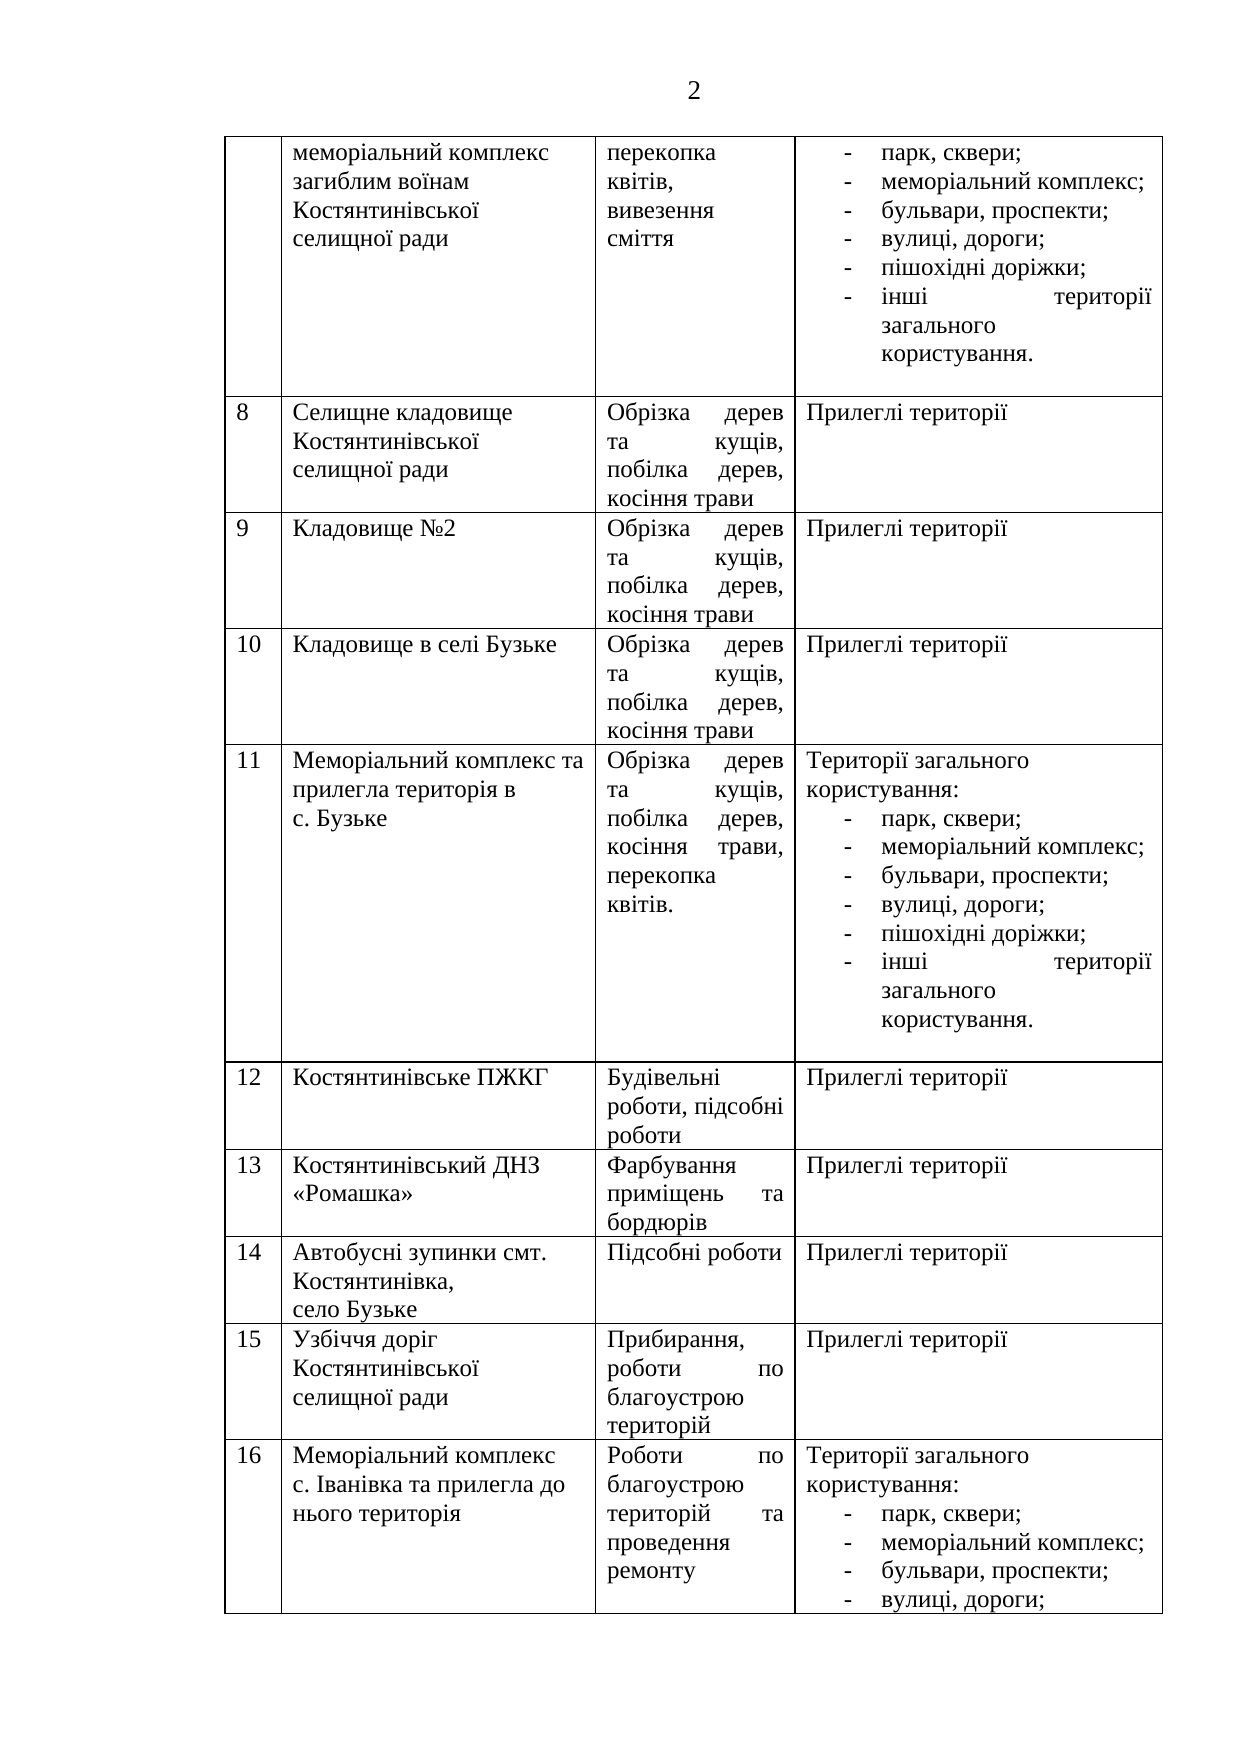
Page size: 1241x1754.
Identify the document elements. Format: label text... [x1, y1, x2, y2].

table_cell Підсобні роботи [596, 1237, 794, 1323]
table_cell Прибирання, роботи по благоустрою територій [596, 1324, 794, 1439]
table_cell Фарбування приміщень та бордюрів [596, 1150, 794, 1236]
table_cell 15 [226, 1324, 281, 1439]
table_cell Узбіччя доріг Костянтинівської селищної ради [282, 1324, 595, 1439]
table_cell Автобусні зупинки смт. Костянтинівка, село Бузьке [282, 1237, 595, 1323]
table_cell 11 [226, 745, 281, 1061]
table_cell Обрізка дерев та кущів, побілка дерев, косіння трави, перекопка квітів. [596, 745, 794, 1061]
table_cell Костянтинівське ПЖКГ [282, 1063, 595, 1149]
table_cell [282, 137, 595, 396]
table_cell Прилеглі території [796, 397, 1162, 512]
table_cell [596, 1440, 794, 1613]
table_cell Селищне кладовище Костянтинівської селищної ради [282, 397, 595, 512]
table_cell 7 [226, 137, 281, 396]
table_cell Кладовище №2 [282, 513, 595, 628]
table_cell 14 [226, 1237, 281, 1323]
table_cell Костянтинівський ДНЗ «Ромашка» [282, 1150, 595, 1236]
table_cell 10 [226, 629, 281, 744]
table_cell Обрізка дерев та кущів, побілка дерев, косіння трави [596, 397, 794, 512]
table_cell 13 [226, 1150, 281, 1236]
table_cell Прилеглі території [796, 513, 1162, 628]
table_cell Прилеглі території [796, 1237, 1162, 1323]
table_cell 12 [226, 1063, 281, 1149]
table_cell 16 [226, 1440, 281, 1613]
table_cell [596, 137, 794, 396]
table_cell Будівельні роботи, підсобні роботи [596, 1063, 794, 1149]
table_cell Меморіальний комплекс та прилегла територія в с. Бузьке [282, 745, 595, 1061]
table_cell Кладовище в селі Бузьке [282, 629, 595, 744]
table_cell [796, 1440, 1162, 1613]
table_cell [796, 137, 1162, 396]
table_cell Прилеглі території [796, 1150, 1162, 1236]
table_cell Обрізка дерев та кущів, побілка дерев, косіння трави [596, 513, 794, 628]
table_cell 8 [226, 397, 281, 512]
table_cell 9 [226, 513, 281, 628]
table_cell Прилеглі території [796, 1063, 1162, 1149]
table_cell Обрізка дерев та кущів, побілка дерев, косіння трави [596, 629, 794, 744]
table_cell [282, 1440, 595, 1613]
table_cell Прилеглі території [796, 1324, 1162, 1439]
table_cell Прилеглі території [796, 629, 1162, 744]
